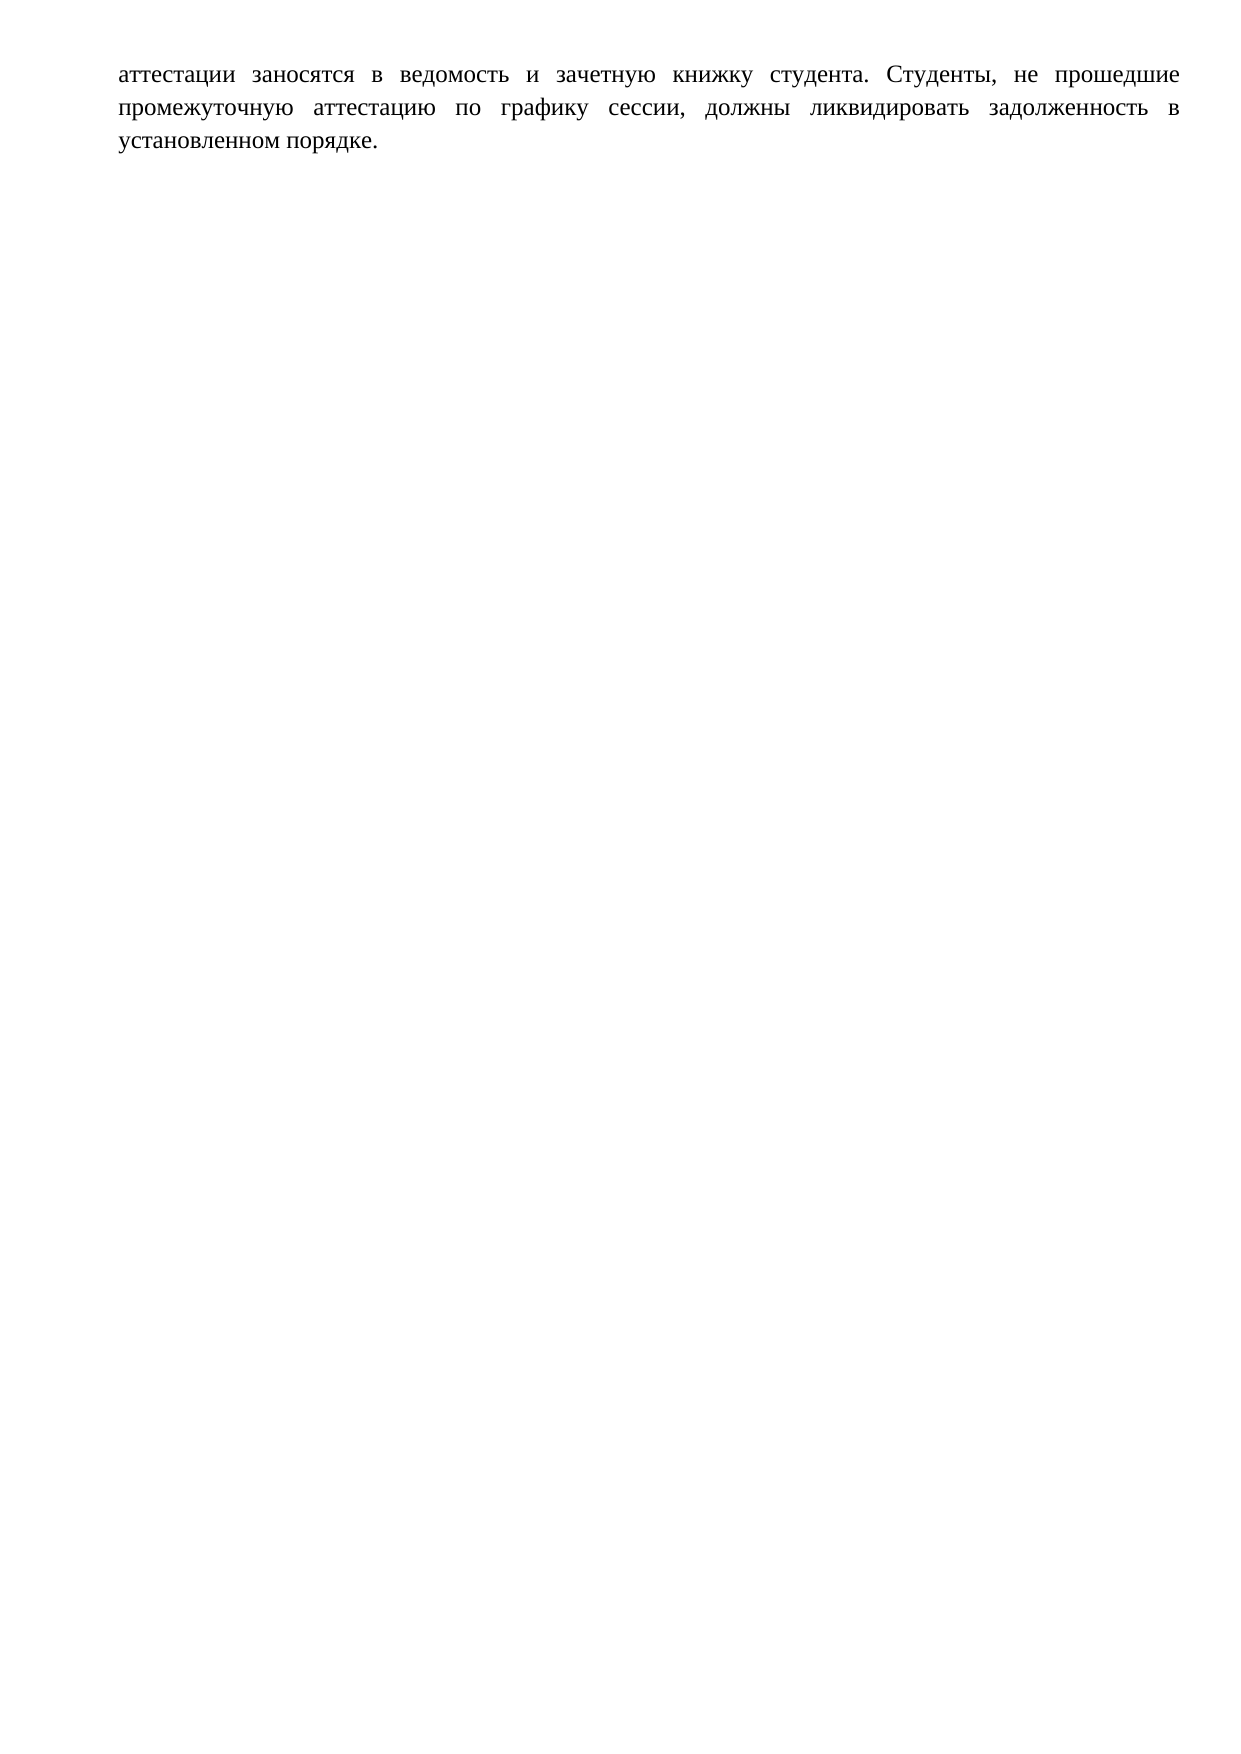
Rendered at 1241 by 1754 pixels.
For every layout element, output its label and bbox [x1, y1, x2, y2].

text [118, 59, 1181, 154]
